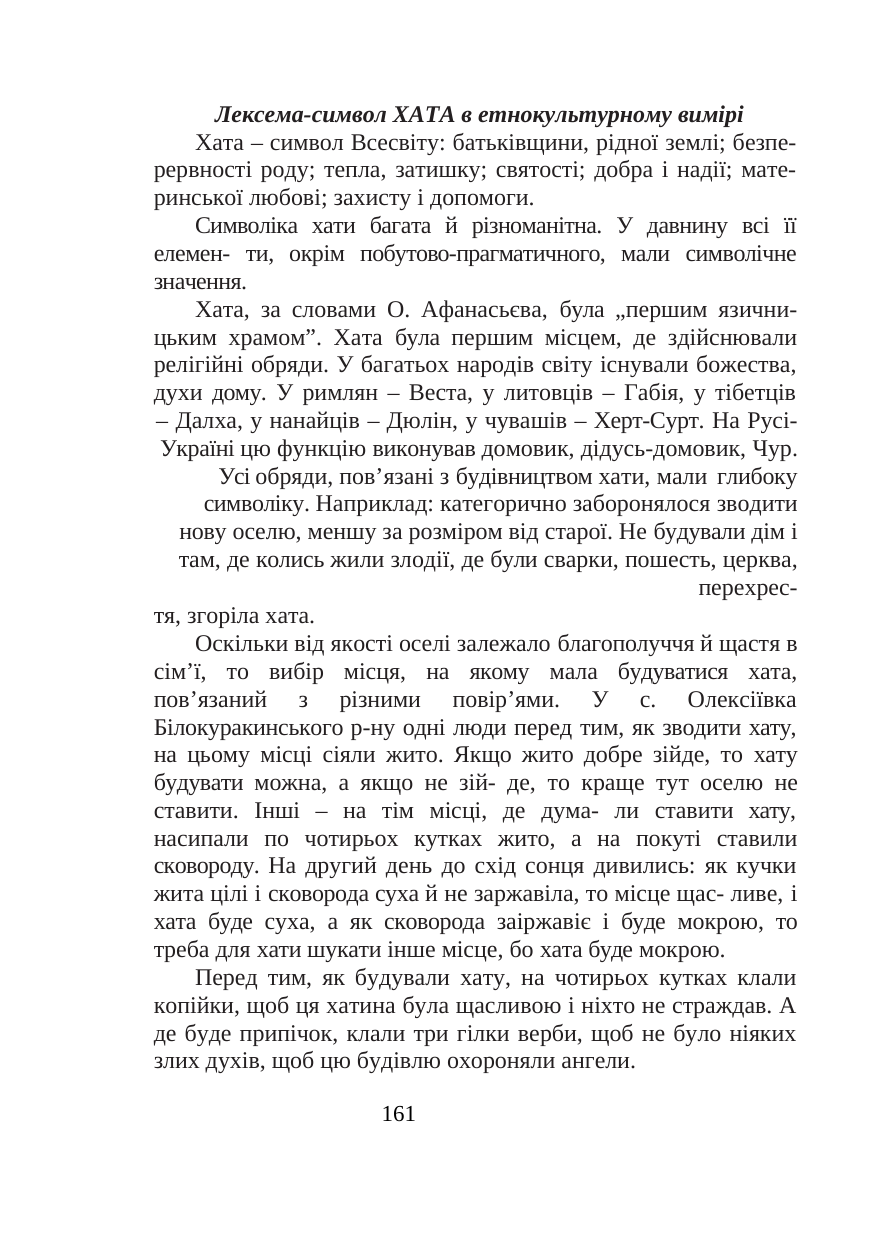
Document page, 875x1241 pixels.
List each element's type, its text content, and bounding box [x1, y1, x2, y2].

text Перед тим, як будували хату, на чотирьох кутках клали копійки, щоб ця хатина була щасливою і ніхто не страждав. А де буде припічок, клали три гілки верби, щоб не було ніяких злих духів, щоб цю будівлю охороняли ангели. [153, 963, 797, 1074]
subtitle Лексема-символ ХАТА в етнокультурному вимірі [215, 99, 812, 127]
text Хата, за словами О. Афанасьєва, була „першим язични- цьким храмом”. Хата була першим місцем, де здійснювали релігійні обряди. У багатьох народів світу існували божества, духи дому. У римлян – Веста, у литовців – Габія, у тібетців [153, 295, 797, 406]
text Символіка хати багата й різноманітна. У давнину всі її елемен- ти, окрім побутово-прагматичного, мали символічне значення. [153, 211, 797, 294]
list Далха, у нанайців – Дюлін, у чувашів – Херт-Сурт. На Русі- Україні цю функцію виконував домовик, дідусь-домовик, Чур. Усі обряди, пов’язані з будівництвом хати, мали глибоку символіку. Наприклад: категорично заборонялося зводити нову оселю, меншу за розміром від старої. Не будували дім і там, де колись жили злодії, де були сварки, пошесть, церква, перехрес- [153, 406, 798, 601]
text Хата – символ Всесвіту: батьківщини, рідної землі; безпе- рервності роду; тепла, затишку; святості; добра і надії; мате- ринської любові; захисту і допомоги. [153, 128, 798, 211]
text Оскільки від якості оселі залежало благополуччя й щастя в сім’ї, то вибір місця, на якому мала будуватися хата, пов’язаний з різними повір’ями. У с. Олексіївка Білокуракинського р-ну одні люди перед тим, як зводити хату, на цьому місці сіяли жито. Якщо жито добре зійде, то хату будувати можна, а якщо не зій- де, то краще тут оселю не ставити. Інші – на тім місці, де дума- ли ставити хату, насипали по чотирьох кутках жито, а на покуті ставили сковороду. На другий день до схід сонця дивились: як кучки жита цілі і сковорода суха й не заржавіла, то місце щас- ливе, і хата буде суха, а як сковорода заіржавіє і буде мокрою, то треба для хати шукати інше місце, бо хата буде мокрою. [153, 629, 798, 963]
text тя, згоріла хата. [153, 601, 812, 628]
